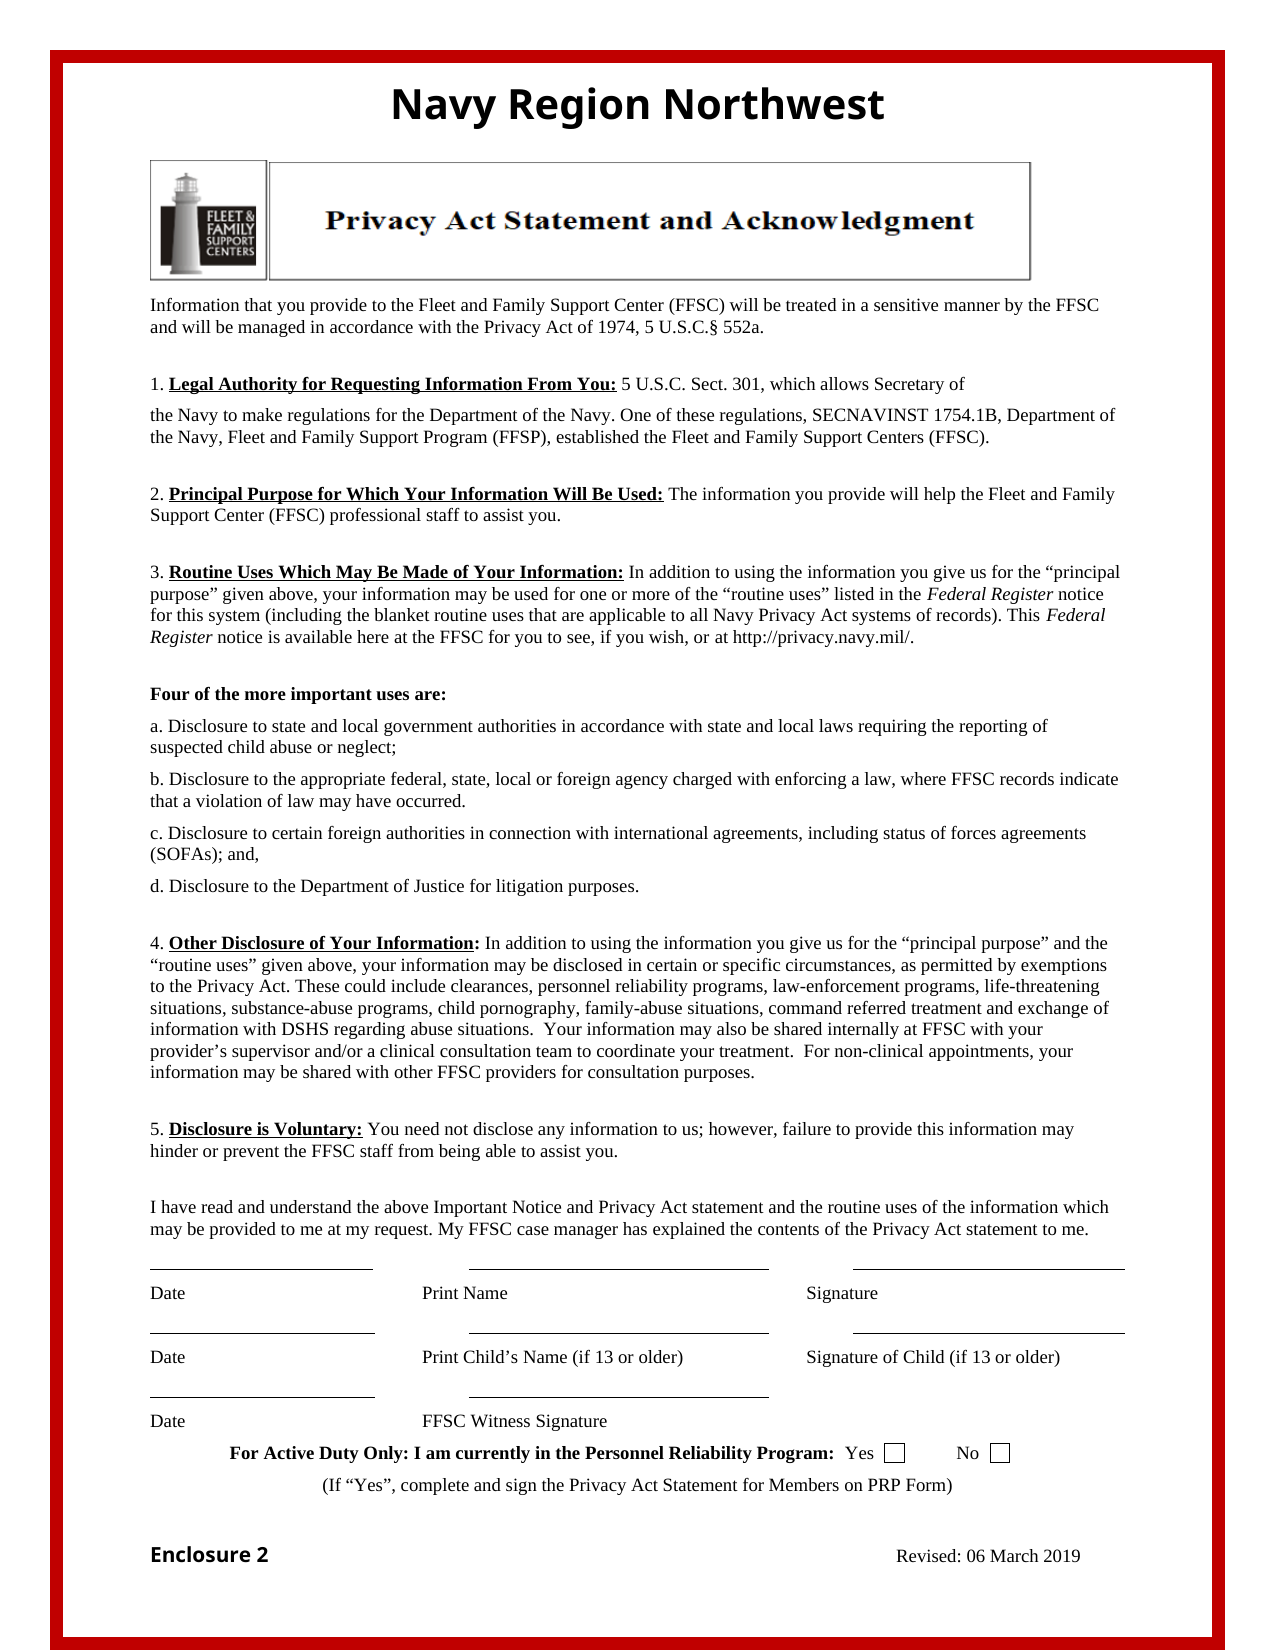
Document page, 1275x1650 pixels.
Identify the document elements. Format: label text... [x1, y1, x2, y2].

text 3. Routine Uses Which May Be Made of Your Information: In addition to using the information you give us for the “principal purpose” given above, your information may be used for one or more of the “routine uses” listed in the Federal Register notice for this system (including the blanket routine uses that are applicable to all Navy Privacy Act systems of records). This Federal Register notice is available here at the FFSC for you to see, if you wish, or at http://privacy.navy.mil/. [150, 561, 1125, 647]
text c. Disclosure to certain foreign authorities in connection with international agreements, including status of forces agreements (SOFAs); and, [150, 822, 1125, 865]
text 2. Principal Purpose for Which Your Information Will Be Used: The information you provide will help the Fleet and Family Support Center (FFSC) professional staff to assist you. [150, 483, 1125, 526]
text For Active Duty Only: I am currently in the Personnel Reliability Program: Yes No [150, 1442, 1125, 1463]
text b. Disclosure to the appropriate federal, state, local or foreign agency charged with enforcing a law, where FFSC records indicate that a violation of law may have occurred. [150, 768, 1125, 811]
text Information that you provide to the Fleet and Family Support Center (FFSC) will be treated in a sensitive manner by the FFSC and will be managed in accordance with the Privacy Act of 1974, 5 U.S.C.§ 552a. [150, 294, 1125, 337]
text 4. Other Disclosure of Your Information: In addition to using the information you give us for the “principal purpose” and the “routine uses” given above, your information may be disclosed in certain or specific circumstances, as permitted by exemptions to the Privacy Act. These could include clearances, personnel reliability programs, law-enforcement programs, life-threatening situations, substance-abuse programs, child pornography, family-abuse situations, command referred treatment and exchange of information with DSHS regarding abuse situations. Your information may also be shared internally at FFSC with your provider’s supervisor and/or a clinical consultation team to coordinate your treatment. For non-clinical appointments, your information may be shared with other FFSC providers for consultation purposes. [150, 932, 1125, 1083]
text I have read and understand the above Important Notice and Privacy Act statement and the routine uses of the information which may be provided to me at my request. My FFSC case manager has explained the contents of the Privacy Act statement to me. [150, 1196, 1125, 1239]
text Four of the more important uses are: [150, 682, 1125, 704]
text d. Disclosure to the Department of Justice for litigation purposes. [150, 875, 1125, 897]
text a. Disclosure to state and local government authorities in accordance with state and local laws requiring the reporting of suspected child abuse or neglect; [150, 714, 1125, 758]
text Date FFSC Witness Signature [150, 1410, 1125, 1431]
text 1. Legal Authority for Requesting Information From You: 5 U.S.C. Sect. 301, which allows Secretary of [150, 372, 1125, 394]
text Date Print Name Signature [150, 1282, 1125, 1303]
text 5. Disclosure is Voluntary: You need not disclose any information to us; however, failure to provide this information may hinder or prevent the FFSC staff from being able to assist you. [150, 1118, 1125, 1161]
text the Navy to make regulations for the Department of the Navy. One of these regulations, SECNAVINST 1754.1B, Department of the Navy, Fleet and Family Support Program (FFSP), established the Fleet and Family Support Centers (FFSC). [150, 404, 1125, 447]
picture [150, 160, 1037, 284]
text (If “Yes”, complete and sign the Privacy Act Statement for Members on PRP Form) [150, 1474, 1125, 1495]
text Date Print Child’s Name (if 13 or older) Signature of Child (if 13 or older) [150, 1346, 1125, 1367]
